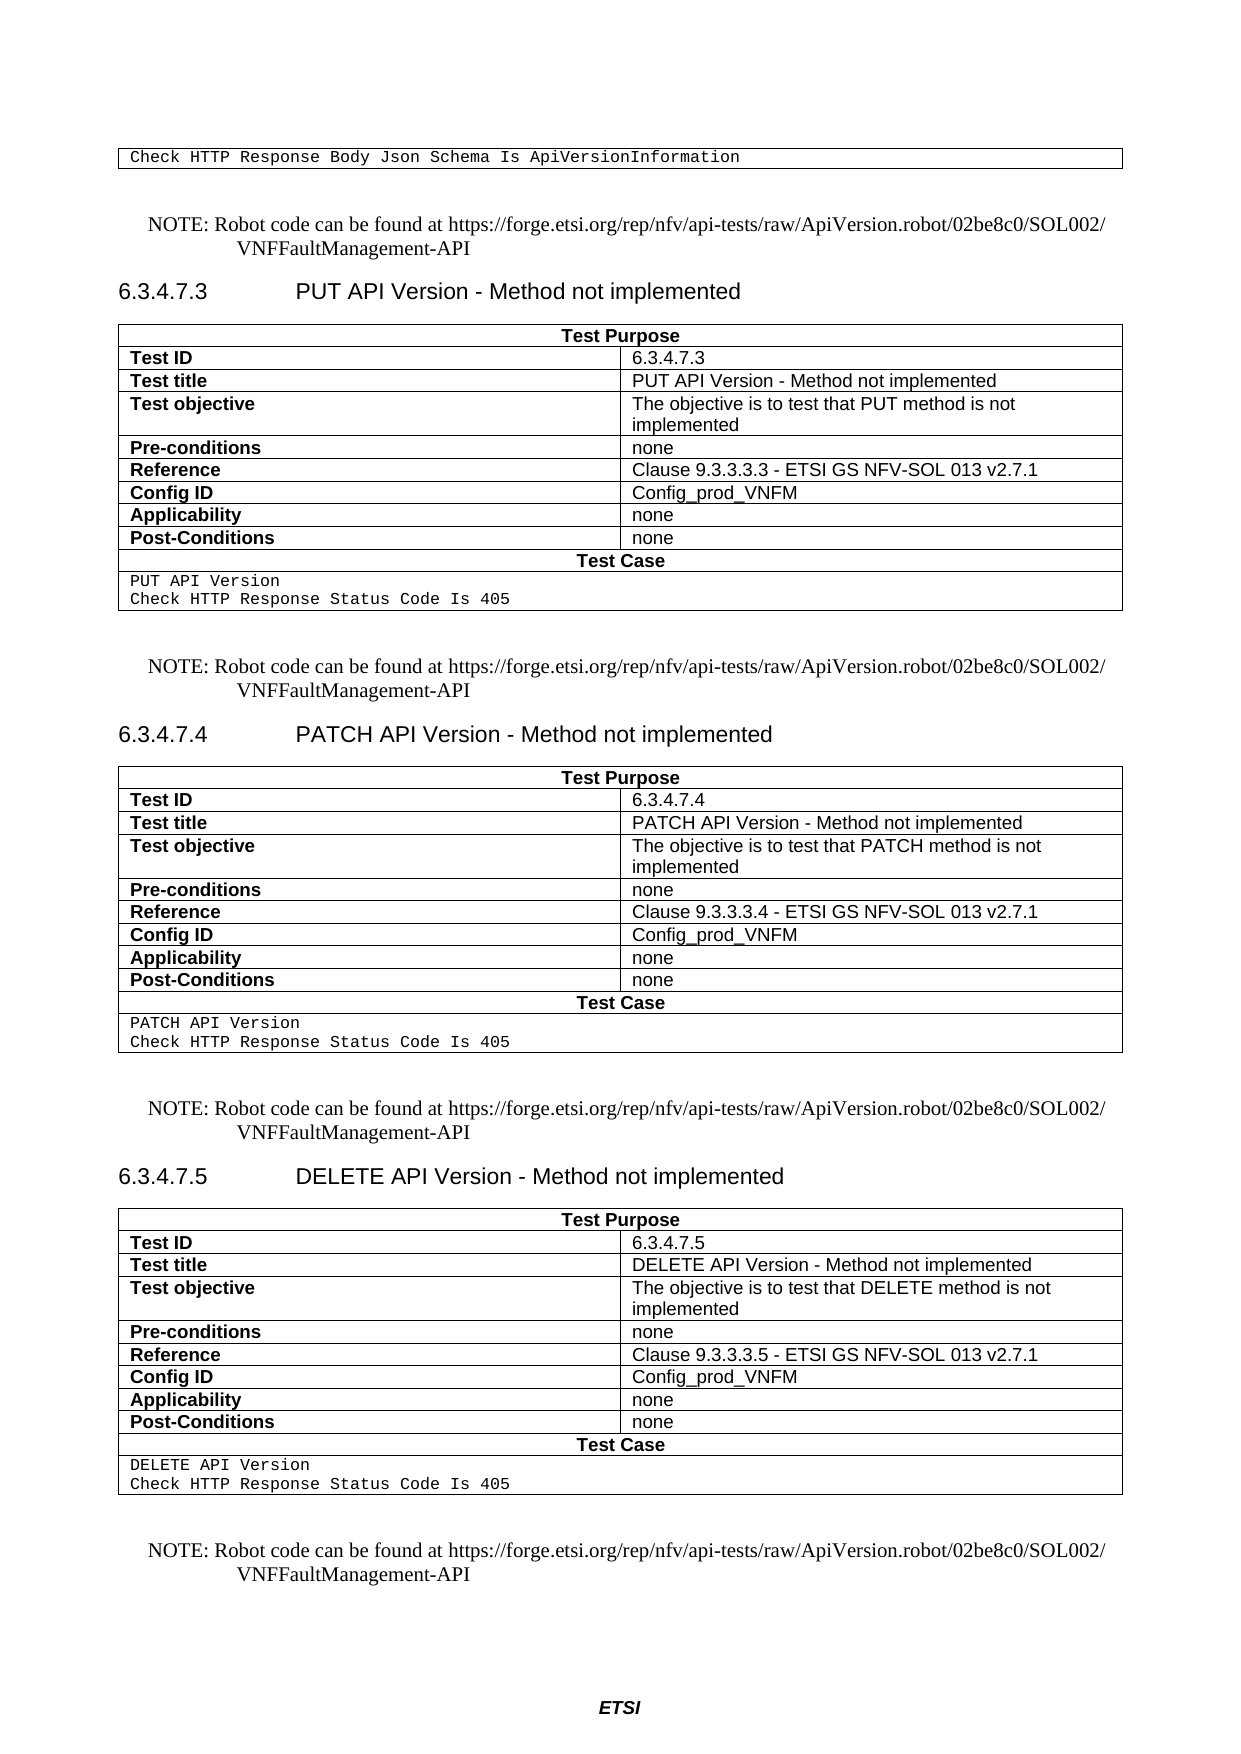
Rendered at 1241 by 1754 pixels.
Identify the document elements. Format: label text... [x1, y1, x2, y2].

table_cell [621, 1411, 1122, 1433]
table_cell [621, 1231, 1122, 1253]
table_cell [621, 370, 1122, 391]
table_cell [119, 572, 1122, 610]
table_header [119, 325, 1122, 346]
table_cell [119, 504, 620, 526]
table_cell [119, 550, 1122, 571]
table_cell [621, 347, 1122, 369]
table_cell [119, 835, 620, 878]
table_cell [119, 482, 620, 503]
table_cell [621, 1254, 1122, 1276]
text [148, 211, 1122, 259]
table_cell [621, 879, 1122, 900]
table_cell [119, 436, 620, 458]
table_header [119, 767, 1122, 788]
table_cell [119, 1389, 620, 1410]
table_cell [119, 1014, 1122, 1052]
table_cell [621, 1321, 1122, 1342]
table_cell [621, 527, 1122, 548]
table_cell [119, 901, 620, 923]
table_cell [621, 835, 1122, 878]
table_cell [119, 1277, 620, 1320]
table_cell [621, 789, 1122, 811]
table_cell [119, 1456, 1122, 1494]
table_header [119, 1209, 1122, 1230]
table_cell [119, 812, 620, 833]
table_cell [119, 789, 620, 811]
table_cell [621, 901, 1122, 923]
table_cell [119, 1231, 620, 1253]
subtitle 6.3.4.7.5 DELETE API Version - Method not implemented [118, 1163, 1122, 1189]
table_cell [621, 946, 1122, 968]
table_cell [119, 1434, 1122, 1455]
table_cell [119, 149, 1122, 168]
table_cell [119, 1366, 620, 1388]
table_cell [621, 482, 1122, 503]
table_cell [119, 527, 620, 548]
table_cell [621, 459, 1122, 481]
subtitle 6.3.4.7.3 PUT API Version - Method not implemented [118, 278, 1122, 305]
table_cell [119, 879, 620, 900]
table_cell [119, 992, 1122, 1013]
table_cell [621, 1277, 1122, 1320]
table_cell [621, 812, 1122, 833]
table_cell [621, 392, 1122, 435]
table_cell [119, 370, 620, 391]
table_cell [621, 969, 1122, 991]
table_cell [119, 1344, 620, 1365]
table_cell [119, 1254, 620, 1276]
text NOTE: Robot code can be found at https://forge.etsi.org/rep/nfv/api-tests/raw/ApiVersion.robot/02be8c0/SOL002/VNFFaultManagement-API [148, 1538, 1122, 1586]
text NOTE: Robot code can be found at https://forge.etsi.org/rep/nfv/api-tests/raw/ApiVersion.robot/02be8c0/SOL002/VNFFaultManagement-API [148, 1096, 1122, 1144]
text NOTE: Robot code can be found at https://forge.etsi.org/rep/nfv/api-tests/raw/ApiVersion.robot/02be8c0/SOL002/VNFFaultManagement-API [148, 654, 1122, 702]
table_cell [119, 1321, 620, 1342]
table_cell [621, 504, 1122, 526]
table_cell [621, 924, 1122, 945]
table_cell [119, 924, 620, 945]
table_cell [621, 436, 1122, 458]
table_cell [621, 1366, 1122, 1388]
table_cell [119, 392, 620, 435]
subtitle 6.3.4.7.4 PATCH API Version - Method not implemented [118, 721, 1122, 747]
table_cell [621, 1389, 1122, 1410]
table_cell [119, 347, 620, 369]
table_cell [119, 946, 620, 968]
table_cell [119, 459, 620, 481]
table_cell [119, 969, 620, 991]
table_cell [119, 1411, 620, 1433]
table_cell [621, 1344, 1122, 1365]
